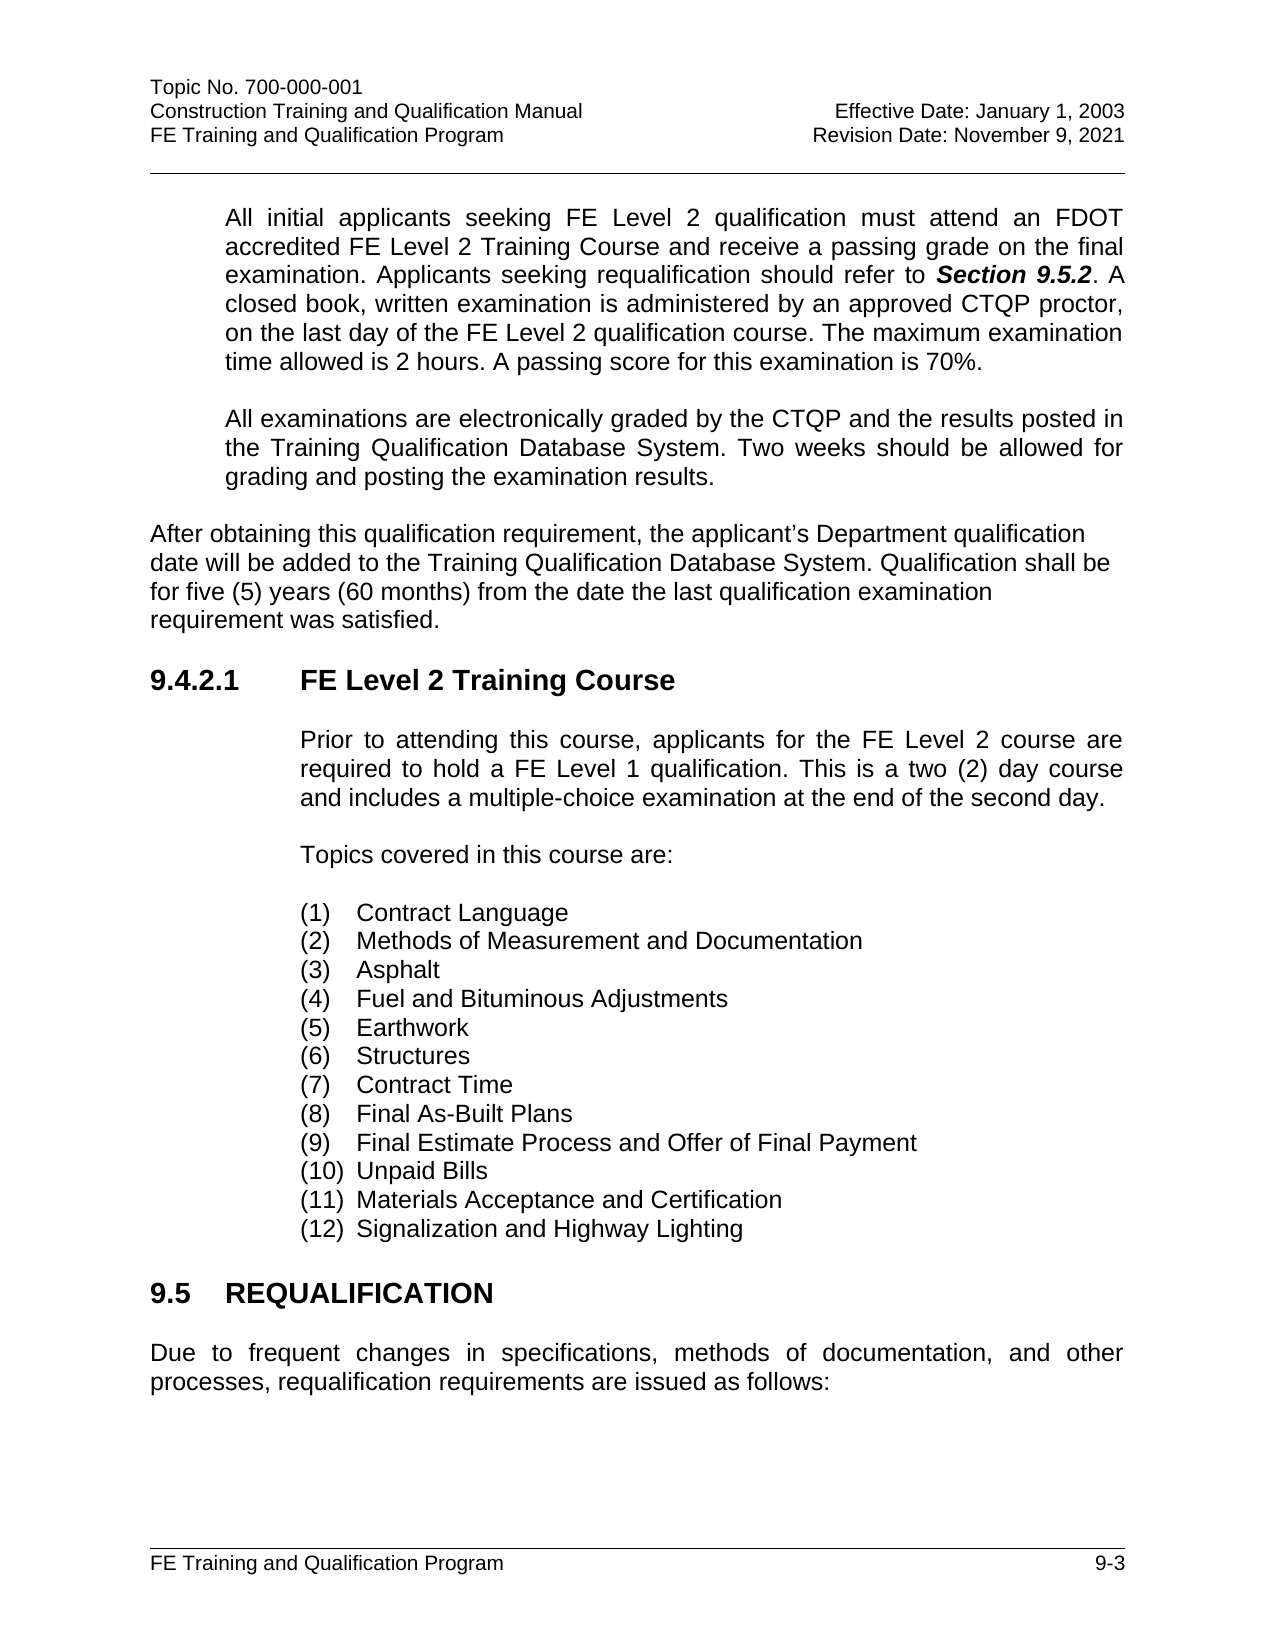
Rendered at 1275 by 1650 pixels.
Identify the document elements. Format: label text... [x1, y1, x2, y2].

text (3) Asphalt [300, 955, 1125, 984]
text (4) Fuel and Bituminous Adjustments [300, 984, 1125, 1012]
text (10) Unpaid Bills [300, 1156, 1125, 1185]
text (12) Signalization and Highway Lighting [300, 1214, 1125, 1242]
text (6) Structures [300, 1041, 1125, 1070]
text (8) Final As-Built Plans [300, 1099, 1125, 1127]
text Topics covered in this course are: [300, 840, 1125, 869]
text (9) Final Estimate Process and Offer of Final Payment [300, 1127, 1125, 1156]
text (2) Methods of Measurement and Documentation [300, 926, 1125, 955]
text Prior to attending this course, applicants for the FE Level 2 course are required to hold a FE Level 1 qualification. This is a two (2) day course and includes a multiple-choice examination at the end of the second day. [300, 725, 1125, 811]
text (7) Contract Time [300, 1070, 1125, 1099]
text Due to frequent changes in specifications, methods of documentation, and other processes, requalification requirements are issued as follows: [150, 1338, 1125, 1396]
subtitle 9.4.2.1 FE Level 2 Training Course [150, 663, 1125, 696]
text All examinations are electronically graded by the CTQP and the results posted in the Training Qualification Database System. Two weeks should be allowed for grading and posting the examination results. [225, 404, 1125, 490]
text After obtaining this qualification requirement, the applicant’s Department qualification date will be added to the Training Qualification Database System. Qualification shall be for five (5) years (60 months) from the date the last qualification examination requirement was satisfied. [150, 519, 1125, 634]
text (11) Materials Acceptance and Certification [300, 1185, 1125, 1214]
subtitle 9.5 REQUALIFICATION [150, 1276, 1125, 1309]
text All initial applicants seeking FE Level 2 qualification must attend an FDOT accredited FE Level 2 Training Course and receive a passing grade on the final examination. Applicants seeking requalification should refer to Section 9.5.2. A closed book, written examination is administered by an approved CTQP proctor, on the last day of the FE Level 2 qualification course. The maximum examination time allowed is 2 hours. A passing score for this examination is 70%. [225, 203, 1125, 375]
text (5) Earthwork [300, 1012, 1125, 1041]
text (1) Contract Language [300, 897, 1125, 926]
